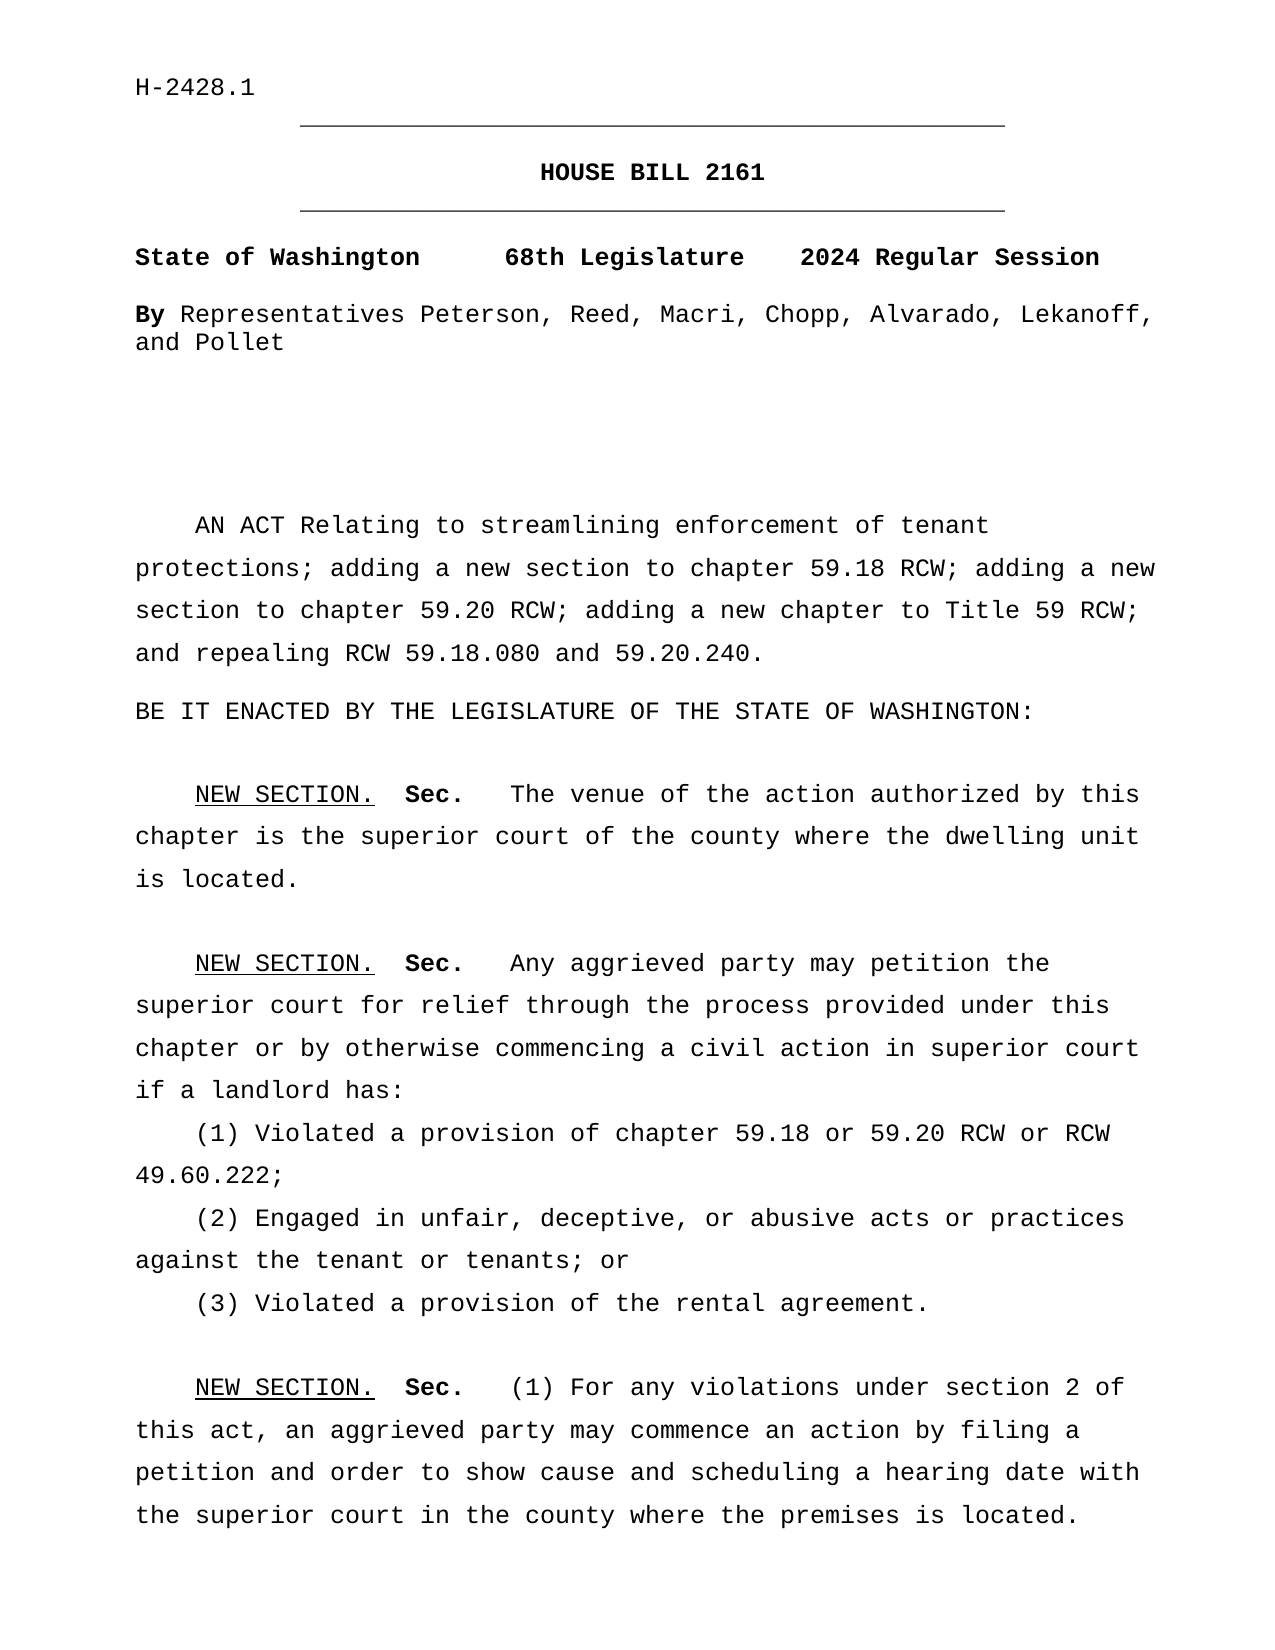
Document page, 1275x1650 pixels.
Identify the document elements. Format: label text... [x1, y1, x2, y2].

text NEW SECTION. Sec. Any aggrieved party may petition the superior court for relief through the process provided under this chapter or by otherwise commencing a civil action in superior court if a landlord has: [135, 937, 1170, 1107]
text NEW SECTION. Sec. (1) For any violations under section 2 of this act, an aggrieved party may commence an action by filing a petition and order to show cause and scheduling a hearing date with the superior court in the county where the premises is located. [135, 1362, 1170, 1532]
text (1) Violated a provision of chapter 59.18 or 59.20 RCW or RCW 49.60.222; [135, 1107, 1170, 1192]
text AN ACT Relating to streamlining enforcement of tenant protections; adding a new section to chapter 59.18 RCW; adding a new section to chapter 59.20 RCW; adding a new chapter to Title 59 RCW; and repealing RCW 59.18.080 and 59.20.240. [135, 500, 1170, 670]
text (2) Engaged in unfair, deceptive, or abusive acts or practices against the tenant or tenants; or [135, 1192, 1170, 1277]
text State of Washington 68th Legislature 2024 Regular Session [135, 245, 1170, 273]
text HOUSE BILL 2161 [135, 160, 1170, 188]
text (3) Violated a provision of the rental agreement. [135, 1277, 1170, 1320]
text By Representatives Peterson, Reed, Macri, Chopp, Alvarado, Lekanoff, and Pollet [135, 302, 1170, 358]
text NEW SECTION. Sec. The venue of the action authorized by this chapter is the superior court of the county where the dwelling unit is located. [135, 768, 1170, 896]
text BE IT ENACTED BY THE LEGISLATURE OF THE STATE OF WASHINGTON: [135, 698, 1170, 727]
text H-2428.1 [135, 75, 1170, 103]
text _______________________________________________ [135, 103, 1170, 132]
text _______________________________________________ [135, 188, 1170, 217]
